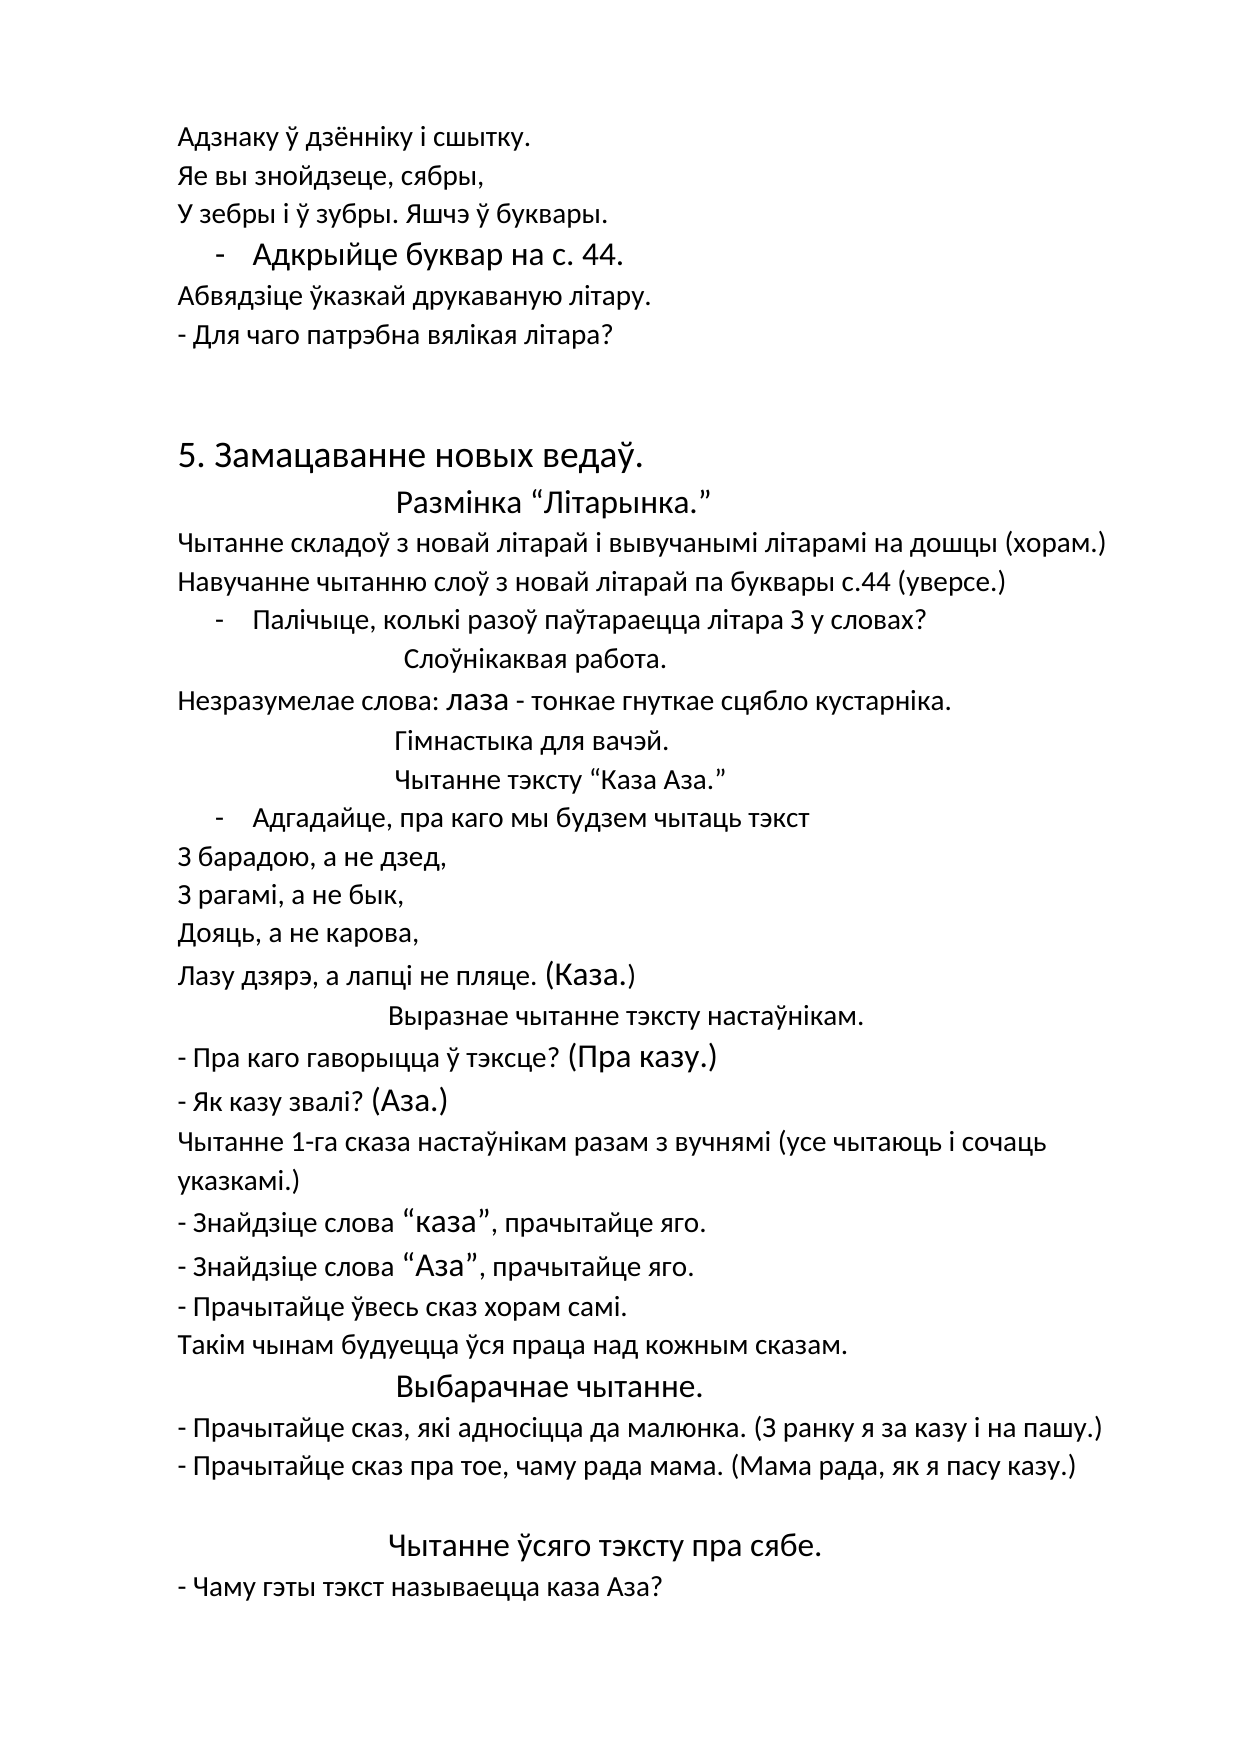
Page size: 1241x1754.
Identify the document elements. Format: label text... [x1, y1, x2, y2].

text З барадою, а не дзед, [177, 838, 1152, 873]
text - Прачытайце ўвесь сказ хорам самі. [177, 1288, 1152, 1324]
list Адкрыйце буквар на с. 44. [215, 233, 1152, 274]
text Гімнастыка для вачэй. [177, 722, 1152, 758]
text Размінка “Літарынка.” [177, 481, 1152, 521]
text - Прачытайце сказ пра тое, чаму рада мама. (Мама рада, як я пасу казу.) [177, 1447, 1152, 1483]
text Адзнаку ў дзённіку і сшытку. [177, 118, 1152, 154]
text Чытанне складоў з новай літарай і вывучанымі літарамі на дошцы (хорам.) [177, 524, 1152, 560]
text - Для чаго патрэбна вялікая літара? [177, 316, 1152, 351]
text Чытанне ўсяго тэксту пра сябе. [177, 1524, 1152, 1565]
text З рагамі, а не бык, [177, 876, 1152, 912]
text У зебры і ў зубры. Яшчэ ў буквары. [177, 195, 1152, 231]
text - Як казу звалі? (Аза.) [177, 1079, 1152, 1120]
list Палічыце, колькі разоў паўтараецца літара З у словах? [215, 601, 1152, 637]
text Лазу дзярэ, а лапці не пляце. (Каза.) [177, 953, 1152, 994]
text - Прачытайце сказ, які адносіцца да малюнка. (З ранку я за казу і на пашу.) [177, 1409, 1152, 1444]
text - Пра каго гаворыцца ў тэксце? (Пра казу.) [177, 1035, 1152, 1076]
text Чытанне 1-га сказа настаўнікам разам з вучнямі (усе чытаюць і сочаць указкамі.) [177, 1123, 1152, 1197]
text Дояць, а не карова, [177, 914, 1152, 950]
text Незразумелае слова: лаза - тонкае гнуткае сцябло кустарніка. [177, 678, 1152, 719]
text - Знайдзіце слова “каза”, прачытайце яго. [177, 1200, 1152, 1241]
text Навучанне чытанню слоў з новай літарай па буквары с.44 (уверсе.) [177, 563, 1152, 599]
text 5. Замацаванне новых ведаў. [177, 431, 1152, 477]
list Адгадайце, пра каго мы будзем чытаць тэкст [215, 799, 1152, 835]
text Яе вы знойдзеце, сябры, [177, 157, 1152, 192]
list Слоўнікаквая работа. [252, 640, 1152, 676]
text Такім чынам будуецца ўся праца над кожным сказам. [177, 1326, 1152, 1362]
text Чытанне тэксту “Каза Аза.” [177, 761, 1152, 796]
text - Чаму гэты тэкст называецца каза Аза? [177, 1568, 1152, 1604]
text Абвядзіце ўказкай друкаваную літару. [177, 277, 1152, 313]
text Выразнае чытанне тэксту настаўнікам. [177, 997, 1152, 1032]
text - Знайдзіце слова “Аза”, прачытайце яго. [177, 1244, 1152, 1285]
text Выбарачнае чытанне. [177, 1365, 1152, 1406]
